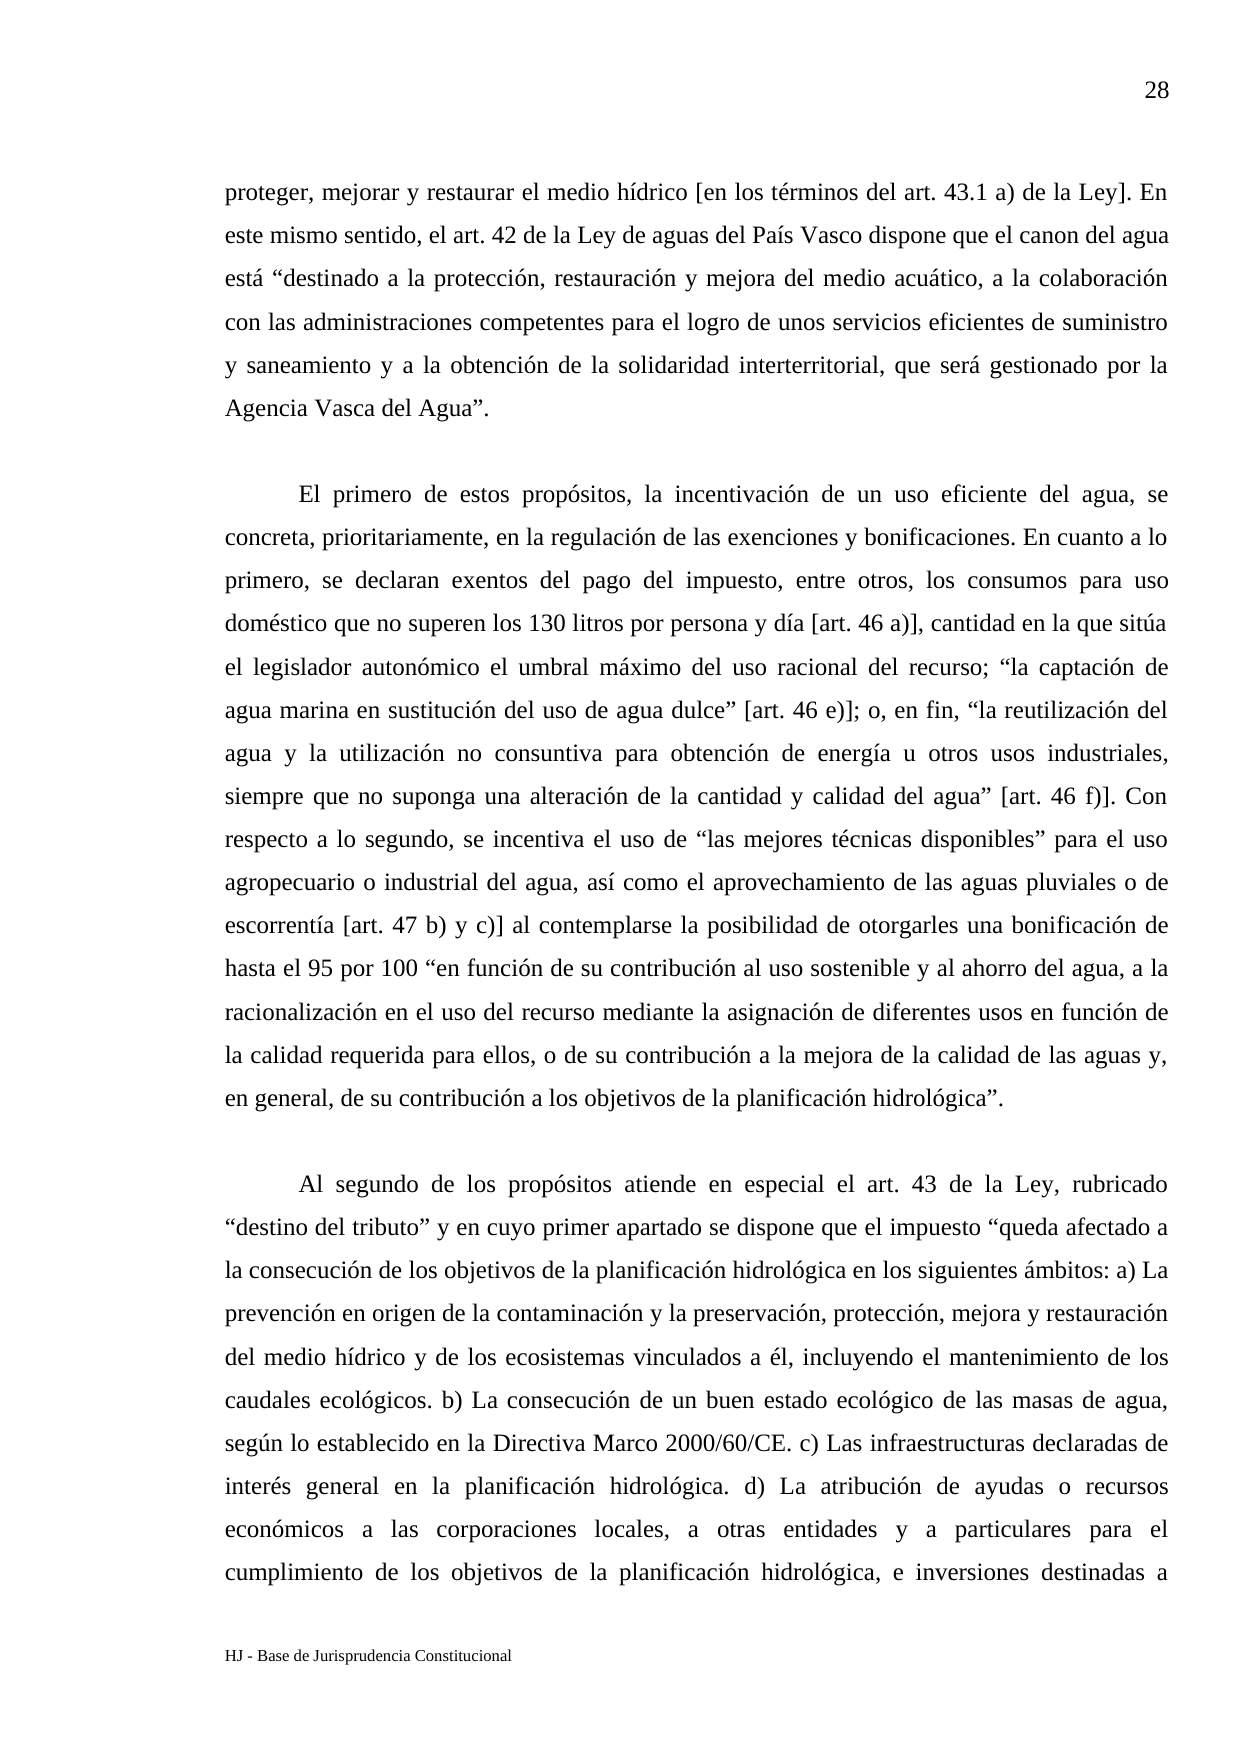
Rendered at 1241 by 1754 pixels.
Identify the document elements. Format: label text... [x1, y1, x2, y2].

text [224, 1169, 1169, 1586]
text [224, 177, 1169, 422]
text El primero de estos propósitos, la incentivación de un uso eficiente del agua, se concreta, prioritariamente, en la regulación de las exenciones y bonificaciones. En cuanto a lo primero, se declaran exentos del pago del impuesto, entre otros, los consumos para uso doméstico que no superen los 130 litros por persona y día [art. 46 a)], cantidad en la que sitúa el legislador autonómico el umbral máximo del uso racional del recurso; “la captación de agua marina en sustitución del uso de agua dulce” [art. 46 e)]; o, en fin, “la reutilización del agua y la utilización no consuntiva para obtención de energía u otros usos industriales, siempre que no suponga una alteración de la cantidad y calidad del agua” [art. 46 f)]. Con respecto a lo segundo, se incentiva el uso de “las mejores técnicas disponibles” para el uso agropecuario o industrial del agua, así como el aprovechamiento de las aguas pluviales o de escorrentía [art. 47 b) y c)] al contemplarse la posibilidad de otorgarles una bonificación de hasta el 95 por 100 “en función de su contribución al uso sostenible y al ahorro del agua, a la racionalización en el uso del recurso mediante la asignación de diferentes usos en función de la calidad requerida para ellos, o de su contribución a la mejora de la calidad de las aguas y, en general, de su contribución a los objetivos de la planificación hidrológica”. [224, 479, 1169, 1112]
